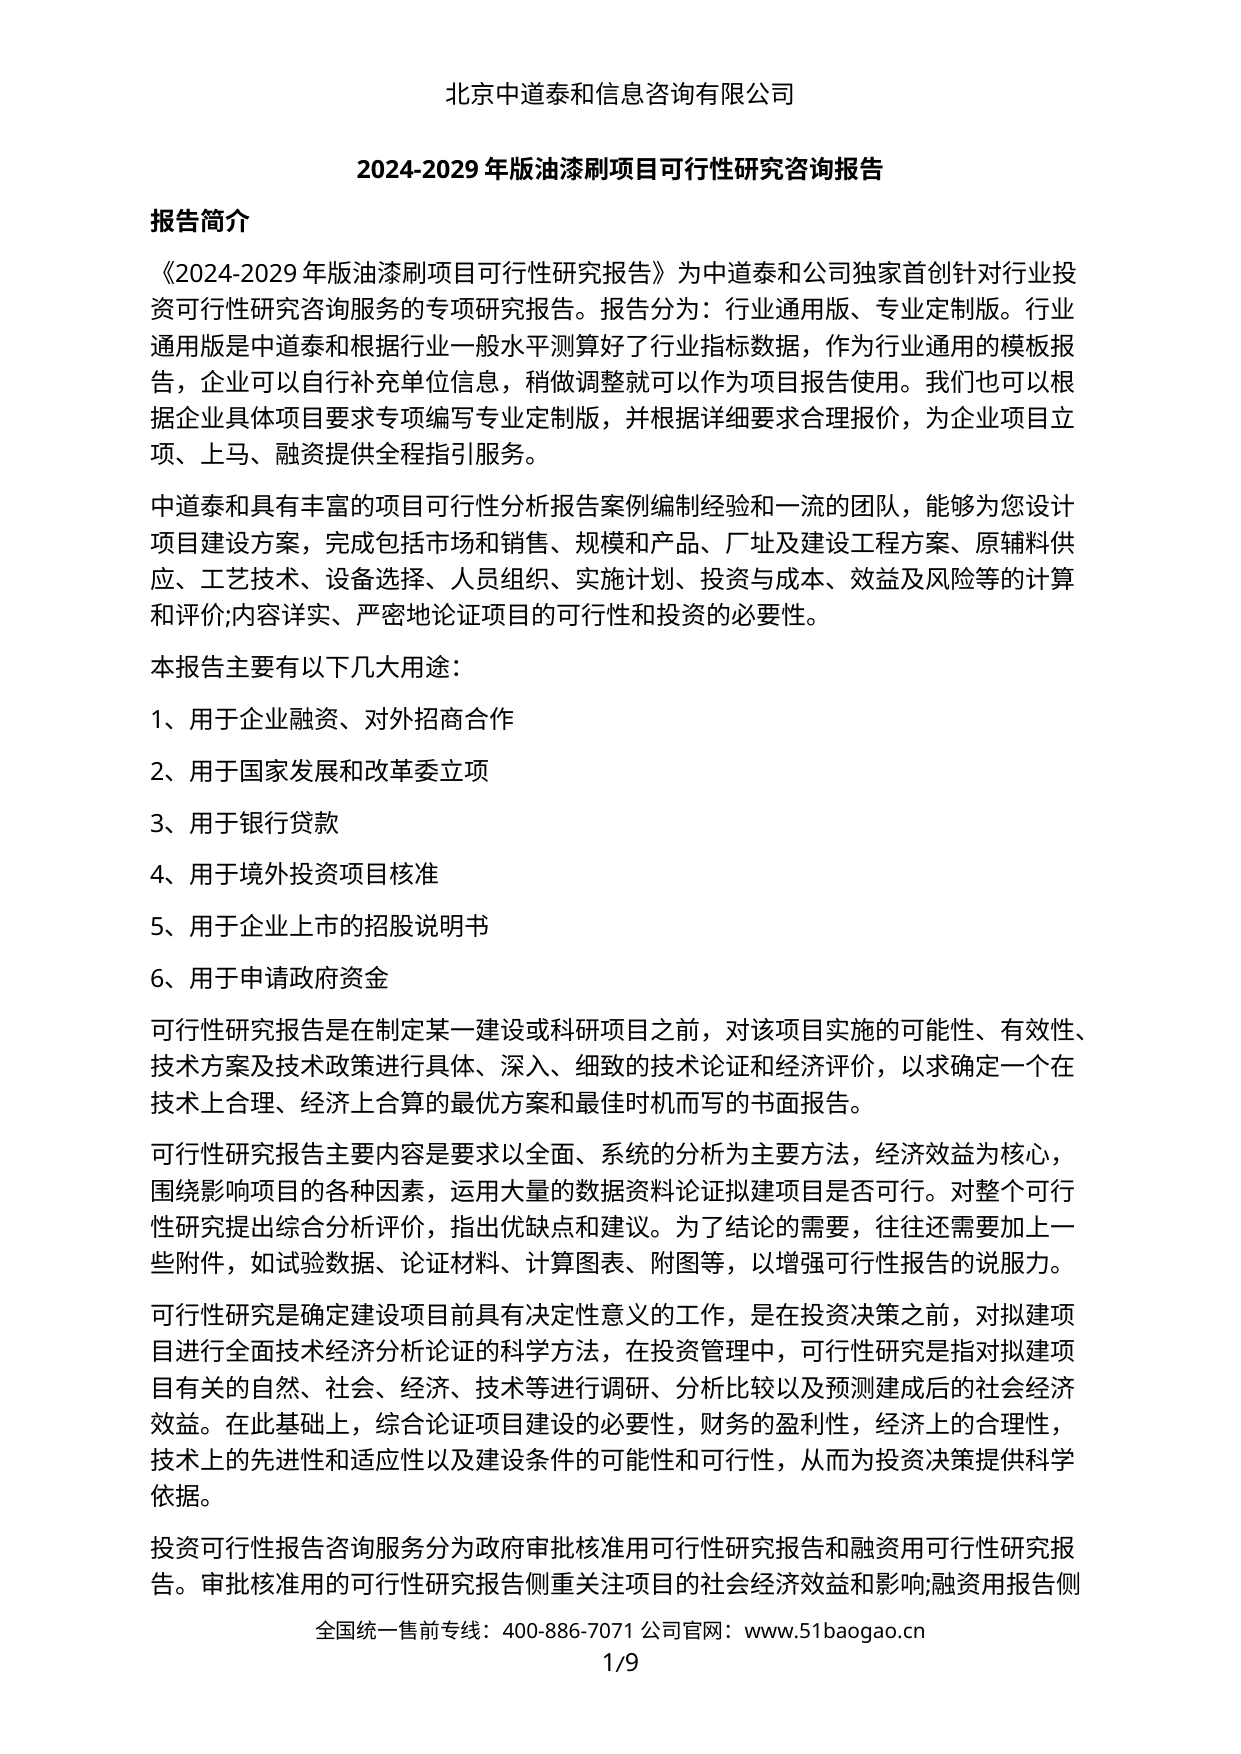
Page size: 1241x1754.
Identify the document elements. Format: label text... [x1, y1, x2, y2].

text 2024-2029年版油漆刷项目可行性研究咨询报告 [150, 150, 1090, 186]
text 6、用于申请政府资金 [150, 959, 1090, 995]
text 可行性研究是确定建设项目前具有决定性意义的工作，是在投资决策之前，对拟建项目进行全面技术经济分析论证的科学方法，在投资管理中，可行性研究是指对拟建项目有关的自然、社会、经济、技术等进行调研、分析比较以及预测建成后的社会经济效益。在此基础上，综合论证项目建设的必要性，财务的盈利性，经济上的合理性，技术上的先进性和适应性以及建设条件的可能性和可行性，从而为投资决策提供科学依据。 [150, 1296, 1090, 1513]
text 5、用于企业上市的招股说明书 [150, 907, 1090, 943]
text 2、用于国家发展和改革委立项 [150, 751, 1090, 787]
text 报告简介 [150, 202, 1090, 238]
text 4、用于境外投资项目核准 [150, 855, 1090, 891]
text 可行性研究报告是在制定某一建设或科研项目之前，对该项目实施的可能性、有效性、技术方案及技术政策进行具体、深入、细致的技术论证和经济评价，以求确定一个在技术上合理、经济上合算的最优方案和最佳时机而写的书面报告。 [150, 1011, 1090, 1119]
text 可行性研究报告主要内容是要求以全面、系统的分析为主要方法，经济效益为核心，围绕影响项目的各种因素，运用大量的数据资料论证拟建项目是否可行。对整个可行性研究提出综合分析评价，指出优缺点和建议。为了结论的需要，往往还需要加上一些附件，如试验数据、论证材料、计算图表、附图等，以增强可行性报告的说服力。 [150, 1135, 1090, 1280]
text 《2024-2029年版油漆刷项目可行性研究报告》为中道泰和公司独家首创针对行业投资可行性研究咨询服务的专项研究报告。报告分为：行业通用版、专业定制版。行业通用版是中道泰和根据行业一般水平测算好了行业指标数据，作为行业通用的模板报告，企业可以自行补充单位信息，稍做调整就可以作为项目报告使用。我们也可以根据企业具体项目要求专项编写专业定制版，并根据详细要求合理报价，为企业项目立项、上马、融资提供全程指引服务。 [150, 254, 1090, 471]
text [150, 1529, 1090, 1601]
text 1、用于企业融资、对外招商合作 [150, 699, 1090, 736]
text 中道泰和具有丰富的项目可行性分析报告案例编制经验和一流的团队，能够为您设计项目建设方案，完成包括市场和销售、规模和产品、厂址及建设工程方案、原辅料供应、工艺技术、设备选择、人员组织、实施计划、投资与成本、效益及风险等的计算和评价;内容详实、严密地论证项目的可行性和投资的必要性。 [150, 487, 1090, 632]
text 3、用于银行贷款 [150, 803, 1090, 839]
text 本报告主要有以下几大用途： [150, 647, 1090, 684]
